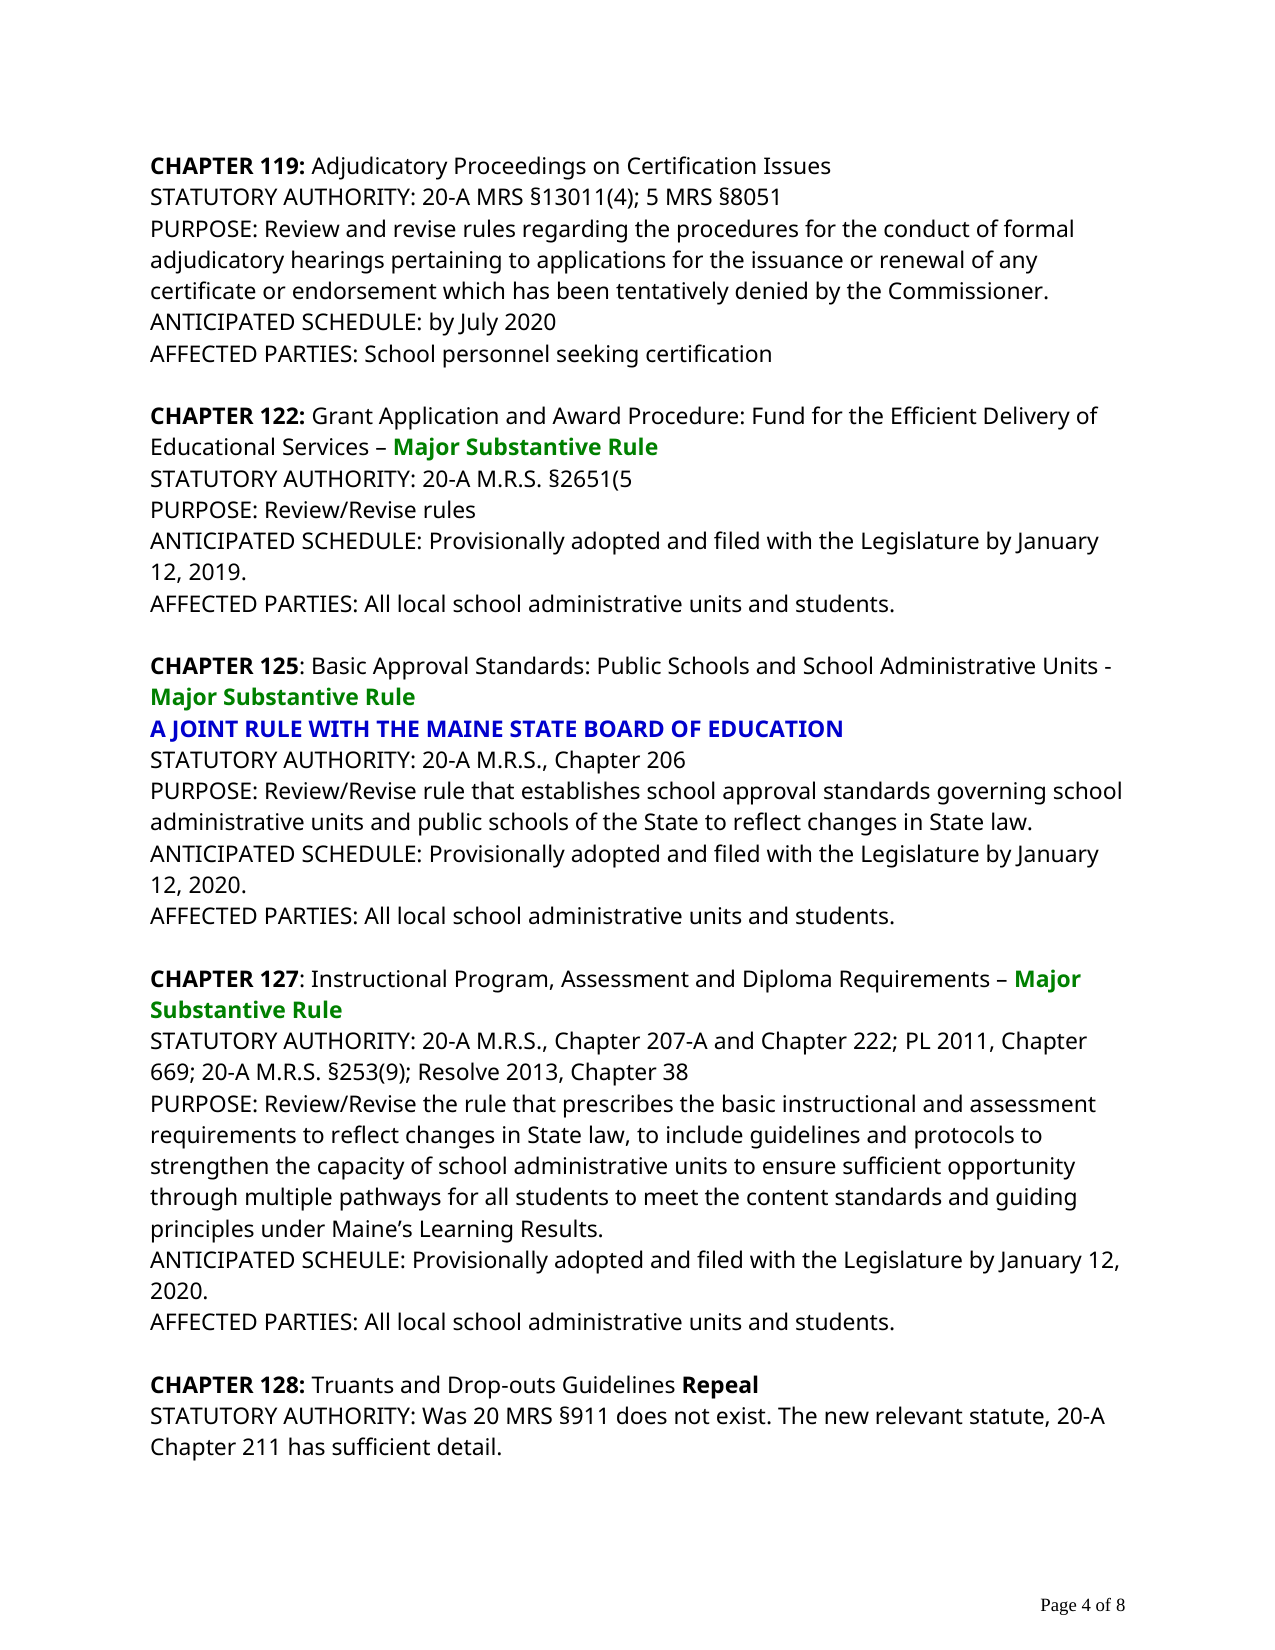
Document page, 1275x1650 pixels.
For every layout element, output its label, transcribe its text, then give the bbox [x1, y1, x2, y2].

text AFFECTED PARTIES: All local school administrative units and students. [150, 1306, 1125, 1337]
text CHAPTER 125: Basic Approval Standards: Public Schools and School Administrative Units - Major Substantive Rule [150, 650, 1125, 712]
text STATUTORY AUTHORITY: Was 20 MRS §911 does not exist. The new relevant statute, 20-A Chapter 211 has sufficient detail. [150, 1400, 1125, 1462]
text CHAPTER 128: Truants and Drop-outs Guidelines Repeal [150, 1369, 1125, 1400]
text STATUTORY AUTHORITY: 20-A M.R.S. §2651(5 [150, 462, 1125, 494]
text PURPOSE: Review/Revise rule that establishes school approval standards governing school administrative units and public schools of the State to reflect changes in State law. [150, 775, 1162, 837]
text PURPOSE: Review and revise rules regarding the procedures for the conduct of formal adjudicatory hearings pertaining to applications for the issuance or renewal of any certificate or endorsement which has been tentatively denied by the Commissioner. [150, 212, 1125, 306]
text ANTICIPATED SCHEDULE: Provisionally adopted and filed with the Legislature by January 12, 2020. [150, 837, 1125, 900]
text STATUTORY AUTHORITY: 20-A M.R.S., Chapter 206 [150, 744, 1125, 775]
text AFFECTED PARTIES: All local school administrative units and students. [150, 587, 1125, 619]
text A JOINT RULE WITH THE MAINE STATE BOARD OF EDUCATION [150, 712, 1125, 744]
text CHAPTER 122: Grant Application and Award Procedure: Fund for the Efficient Delivery of Educational Services – Major Substantive Rule [150, 400, 1125, 462]
text CHAPTER 119: Adjudicatory Proceedings on Certification Issues [150, 150, 1125, 181]
text AFFECTED PARTIES: School personnel seeking certification [150, 337, 1125, 369]
text PURPOSE: Review/Revise rules [150, 494, 1125, 525]
text STATUTORY AUTHORITY: 20-A MRS §13011(4); 5 MRS §8051 [150, 181, 1125, 212]
text CHAPTER 127: Instructional Program, Assessment and Diploma Requirements – Major Substantive Rule [150, 962, 1125, 1025]
text STATUTORY AUTHORITY: 20-A M.R.S., Chapter 207-A and Chapter 222; PL 2011, Chapter 669; 20-A M.R.S. §253(9); Resolve 2013, Chapter 38 [150, 1025, 1125, 1087]
text ANTICIPATED SCHEDULE: by July 2020 [150, 306, 1125, 337]
text PURPOSE: Review/Revise the rule that prescribes the basic instructional and assessment requirements to reflect changes in State law, to include guidelines and protocols to strengthen the capacity of school administrative units to ensure sufficient opportunity through multiple pathways for all students to meet the content standards and guiding principles under Maine’s Learning Results. [150, 1087, 1125, 1244]
text ANTICIPATED SCHEULE: Provisionally adopted and filed with the Legislature by January 12, 2020. [150, 1244, 1125, 1306]
text AFFECTED PARTIES: All local school administrative units and students. [150, 900, 1125, 931]
text ANTICIPATED SCHEDULE: Provisionally adopted and filed with the Legislature by January 12, 2019. [150, 525, 1125, 587]
